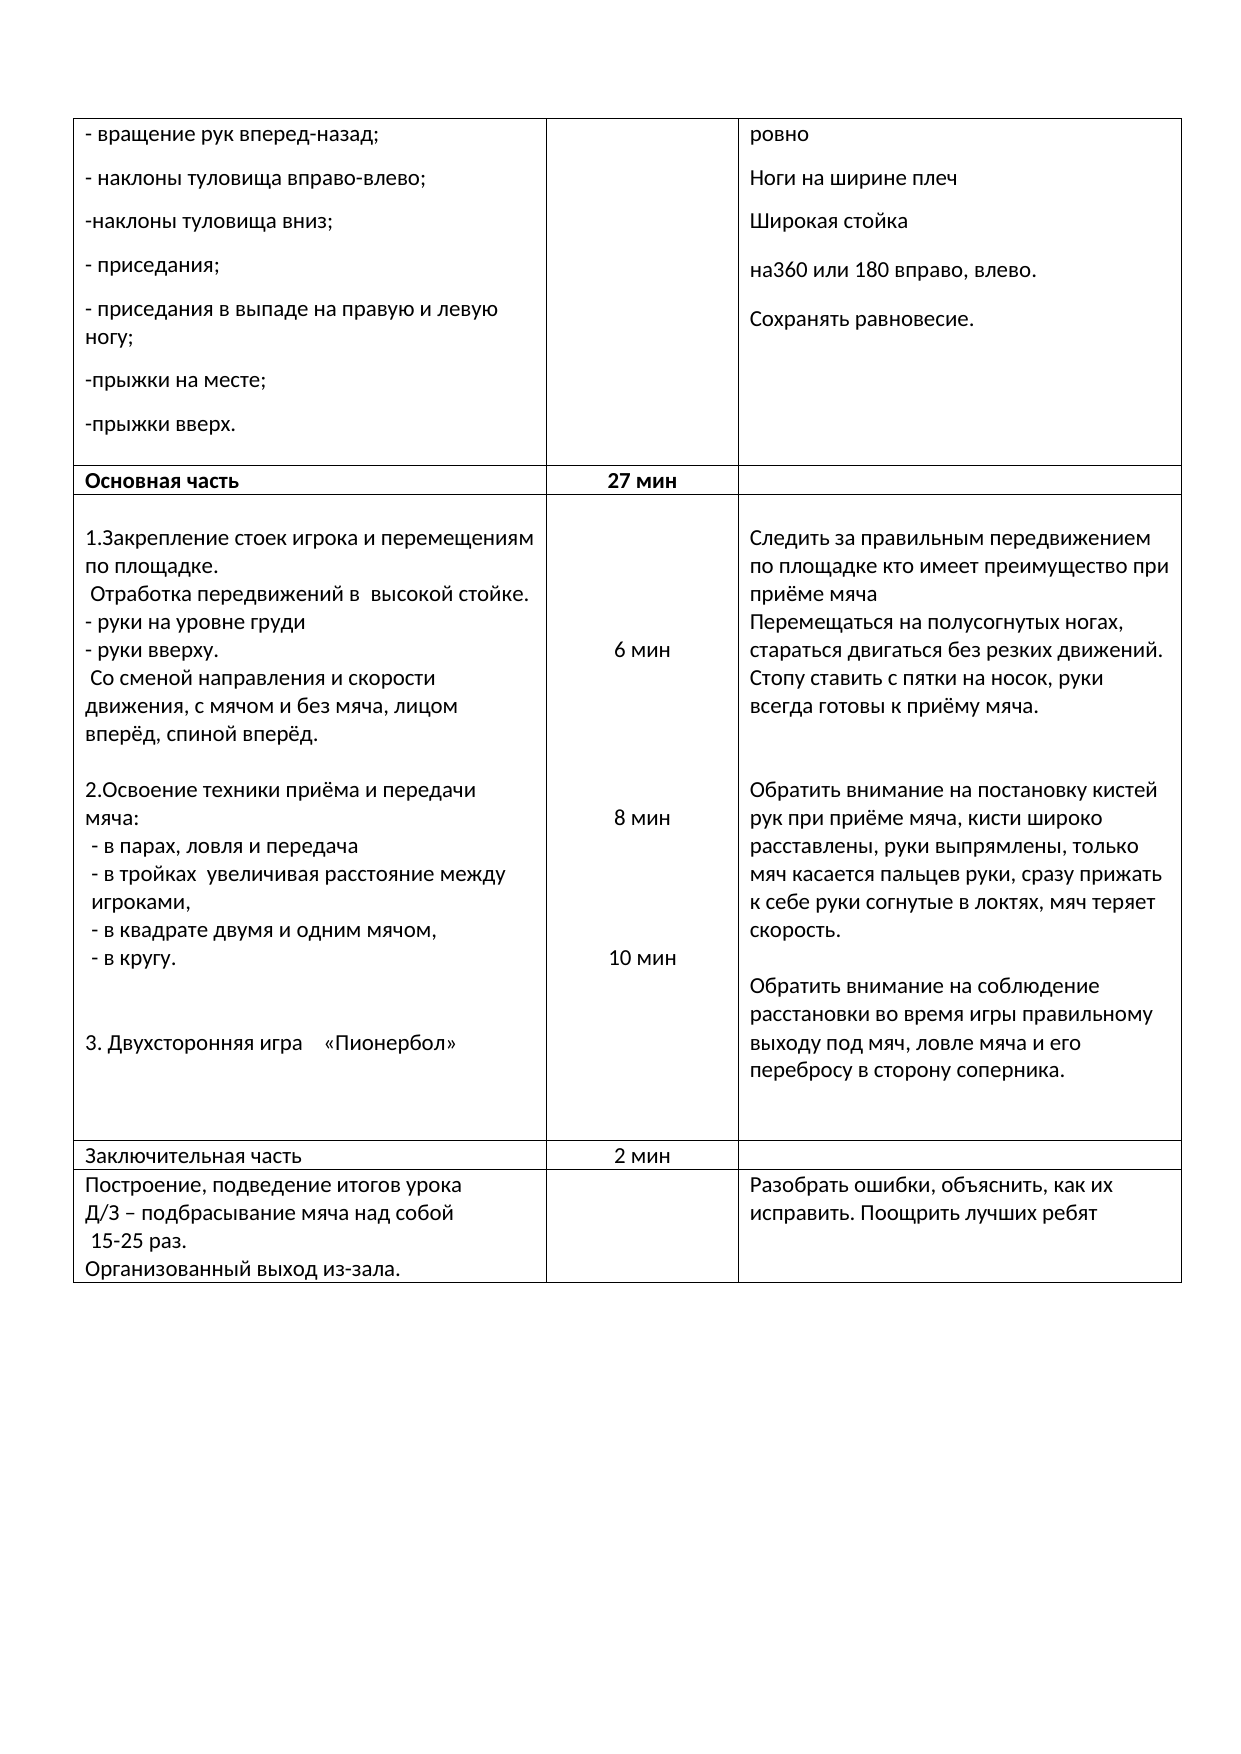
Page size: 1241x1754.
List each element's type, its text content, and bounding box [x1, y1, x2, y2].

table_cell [547, 119, 738, 465]
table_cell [739, 119, 1181, 465]
table_cell Основная часть [74, 466, 546, 494]
table_cell 1.Закрепление стоек игрока и перемещениям по площадке. Отработка передвижений в высокой стойке. - руки на уровне груди - руки вверху. Со сменой направления и скорости движения, с мячом и без мяча, лицом вперёд, спиной вперёд. 2.Освоение техники приёма и передачи мяча: - в парах, ловля и передача - в тройках увеличивая расстояние между игроками, - в квадрате двумя и одним мячом, - в кругу. 3. Двухсторонняя игра «Пионербол» [74, 495, 546, 1140]
table_cell [739, 1141, 1181, 1169]
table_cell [74, 119, 546, 465]
table_cell 6 мин 8 мин 10 мин [547, 495, 738, 1140]
table_cell [739, 466, 1181, 494]
table_cell Построение, подведение итогов урока Д/З – подбрасывание мяча над собой 15-25 раз. Организованный выход из-зала. [74, 1170, 546, 1282]
table_cell Следить за правильным передвижением по площадке кто имеет преимущество при приёме мяча Перемещаться на полусогнутых ногах, стараться двигаться без резких движений. Стопу ставить с пятки на носок, руки всегда готовы к приёму мяча. Обратить внимание на постановку кистей рук при приёме мяча, кисти широко расставлены, руки выпрямлены, только мяч касается пальцев руки, сразу прижать к себе руки согнутые в локтях, мяч теряет скорость. Обратить внимание на соблюдение расстановки во время игры правильному выходу под мяч, ловле мяча и его перебросу в сторону соперника. [739, 495, 1181, 1140]
table_cell Разобрать ошибки, объяснить, как их исправить. Поощрить лучших ребят [739, 1170, 1181, 1282]
table_cell [547, 1170, 738, 1282]
table_cell Заключительная часть [74, 1141, 546, 1169]
table_cell 27 мин [547, 466, 738, 494]
table_cell 2 мин [547, 1141, 738, 1169]
